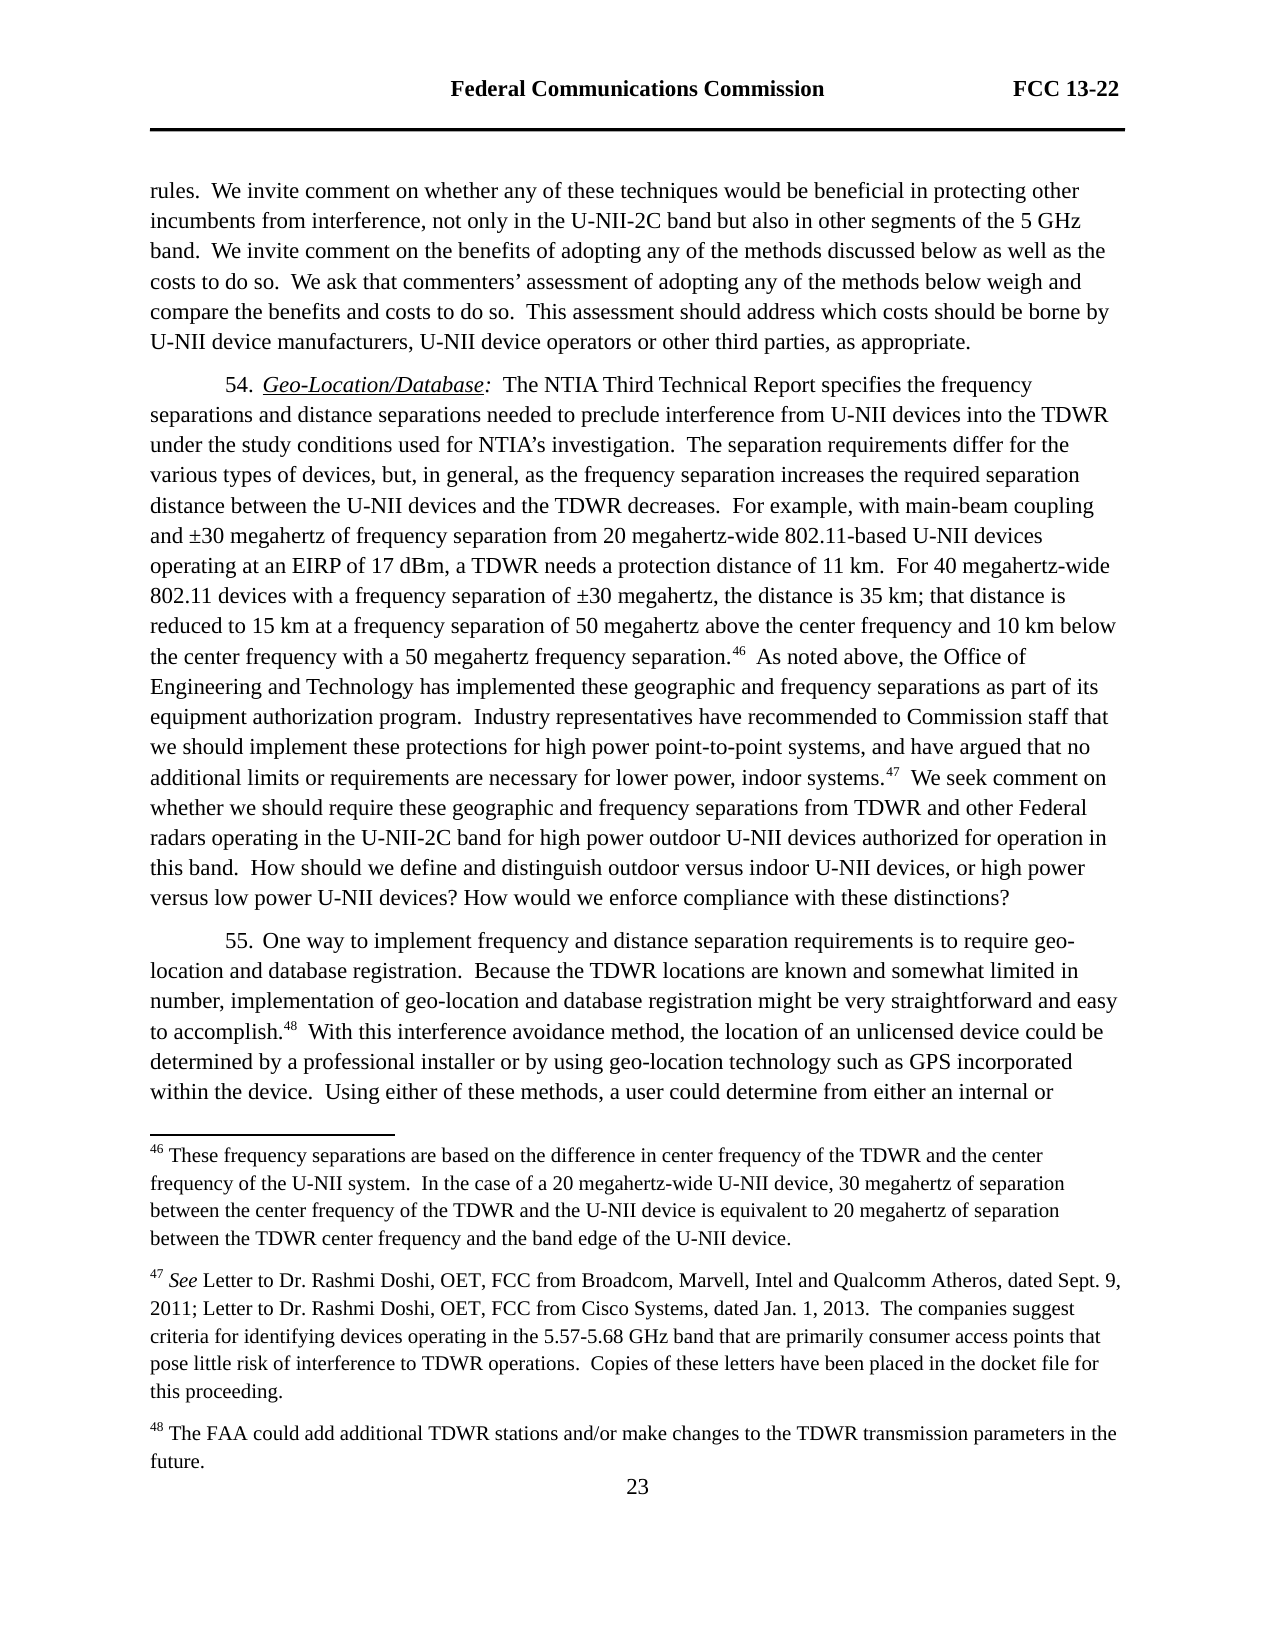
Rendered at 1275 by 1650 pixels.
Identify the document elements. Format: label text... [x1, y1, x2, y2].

text One way to implement frequency and distance separation requirements is to require geo-location and database registration. Because the TDWR locations are known and somewhat limited in number, implementation of geo-location and database registration might be very straightforward and easy to accomplish. With this interference avoidance method, the location of an unlicensed device could be determined by a professional installer or by using geo-location technology such as GPS incorporated within the device. Using either of these methods, a user could determine from either an internal or external database whether the unlicensed device is located far enough from the TDWR to avoid causing harmful interference; if not, it could transmit on a frequency farther away from the TDWR’s center frequency. CSMAC, for example, recommends implementing a Dynamic Database approach to device authorization. On a going-forward basis, devices and systems sharing a band would be “connected” devices and a geo-location/database approach could enforce permission and terms-of-use updates on an automated basis. The concept of database-enabled cognitive radios can lend itself to many applications, including ultimately sharing spectrum with Federal users. As noted above, a voluntary database has been implemented by WISPA, which disseminates the location of TDWR to WISPs and encourages operators that install devices within 35 km or the line-of-sight of a TDWR, to operate at least 30 megahertz away from the TDWR operation frequencies. WISPA has also agreed to voluntarily provide a database where WISPs can register the locations of the outdoor transmitters that they use. We seek comment on whether, given the limited number of TDWR locations, a geo-location/database approach could be effectively implemented and maintained for numerous U-NII devices that would operate in the 5.6-5.65 GHz band. How will this approach protect other incumbent operations? [150, 927, 1125, 1104]
text Geo-Location/Database: The NTIA Third Technical Report specifies the frequency separations and distance separations needed to preclude interference from U-NII devices into the TDWR under the study conditions used for NTIA’s investigation. The separation requirements differ for the various types of devices, but, in general, as the frequency separation increases the required separation distance between the U-NII devices and the TDWR decreases. For example, with main-beam coupling and ±30 megahertz of frequency separation from 20 megahertz-wide 802.11-based U-NII devices operating at an EIRP of 17 dBm, a TDWR needs a protection distance of 11 km. For 40 megahertz-wide 802.11 devices with a frequency separation of ±30 megahertz, the distance is 35 km; that distance is reduced to 15 km at a frequency separation of 50 megahertz above the center frequency and 10 km below the center frequency with a 50 megahertz frequency separation. As noted above, the Office of Engineering and Technology has implemented these geographic and frequency separations as part of its equipment authorization program. Industry representatives have recommended to Commission staff that we should implement these protections for high power point-to-point systems, and have argued that no additional limits or requirements are necessary for lower power, indoor systems. We seek comment on whether we should require these geographic and frequency separations from TDWR and other Federal radars operating in the U-NII-2C band for high power outdoor U-NII devices authorized for operation in this band. How should we define and distinguish outdoor versus indoor U-NII devices, or high power versus low power U-NII devices? How would we enforce compliance with these distinctions? [150, 371, 1125, 911]
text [150, 177, 1125, 354]
